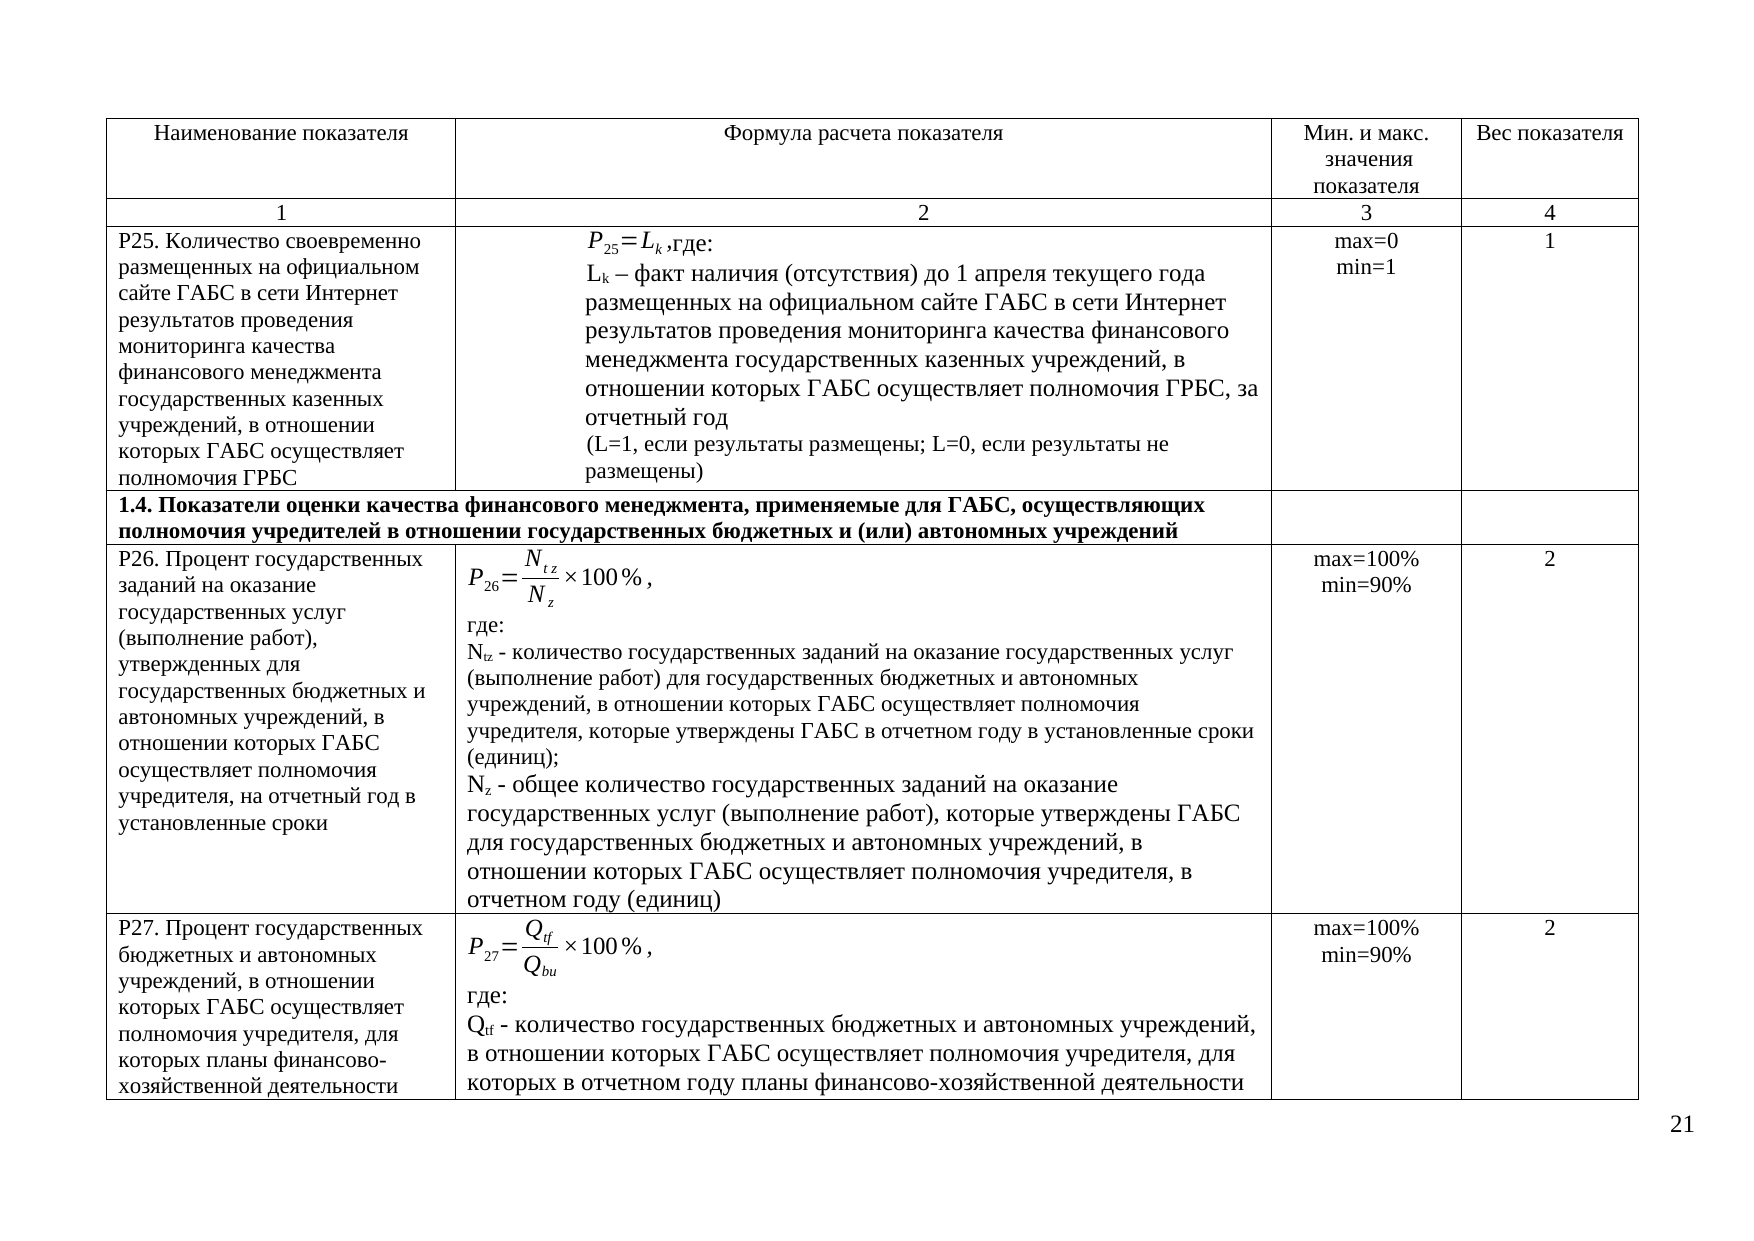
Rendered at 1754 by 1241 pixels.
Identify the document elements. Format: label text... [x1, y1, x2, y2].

table_header Вес показателя [1462, 119, 1638, 198]
table_cell [1462, 491, 1638, 544]
table_cell P26. Процент государственных заданий на оказание государственных услуг (выполнение работ), утвержденных для государственных бюджетных и автономных учреждений, в отношении которых ГАБС осуществляет полномочия учредителя, на отчетный год в установленные сроки [107, 545, 455, 913]
table_cell max=100% min=90% [1272, 914, 1461, 1099]
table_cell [107, 914, 455, 1099]
table_cell где: Lk – факт наличия (отсутствия) до 1 апреля текущего года размещенных на официальном сайте ГАБС в сети Интернет результатов проведения мониторинга качества финансового менеджмента государственных казенных учреждений, в отношении которых ГАБС осуществляет полномочия ГРБС, за отчетный год (L=1, если результаты размещены; L=0, если результаты не размещены) [456, 227, 1271, 490]
table_cell max=100% min=90% [1272, 545, 1461, 913]
table_cell [1272, 491, 1461, 544]
table_cell 3 [1272, 199, 1461, 226]
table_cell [456, 914, 1271, 1099]
table_cell 1 [107, 199, 455, 226]
table_cell 2 [456, 199, 1271, 226]
table_cell 2 [1462, 914, 1638, 1099]
table_cell Р25. Количество своевременно размещенных на официальном сайте ГАБС в сети Интернет результатов проведения мониторинга качества финансового менеджмента государственных казенных учреждений, в отношении которых ГАБС осуществляет полномочия ГРБС [107, 227, 455, 490]
table_header Мин. и макс. значения показателя [1272, 119, 1461, 198]
table_cell где: Ntz - количество государственных заданий на оказание государственных услуг (выполнение работ) для государственных бюджетных и автономных учреждений, в отношении которых ГАБС осуществляет полномочия учредителя, которые утверждены ГАБС в отчетном году в установленные сроки (единиц); Nz - общее количество государственных заданий на оказание государственных услуг (выполнение работ), которые утверждены ГАБС для государственных бюджетных и автономных учреждений, в отношении которых ГАБС осуществляет полномочия учредителя, в отчетном году (единиц) [456, 545, 1271, 913]
table_cell 4 [1462, 199, 1638, 226]
table_header Формула расчета показателя [456, 119, 1271, 198]
table_header Наименование показателя [107, 119, 455, 198]
table_cell 1 [1462, 227, 1638, 490]
table_cell 2 [1462, 545, 1638, 913]
table_cell max=0 min=1 [1272, 227, 1461, 490]
table_cell 1.4. Показатели оценки качества финансового менеджмента, применяемые для ГАБС, осуществляющих полномочия учредителей в отношении государственных бюджетных и (или) автономных учреждений [107, 491, 1271, 544]
